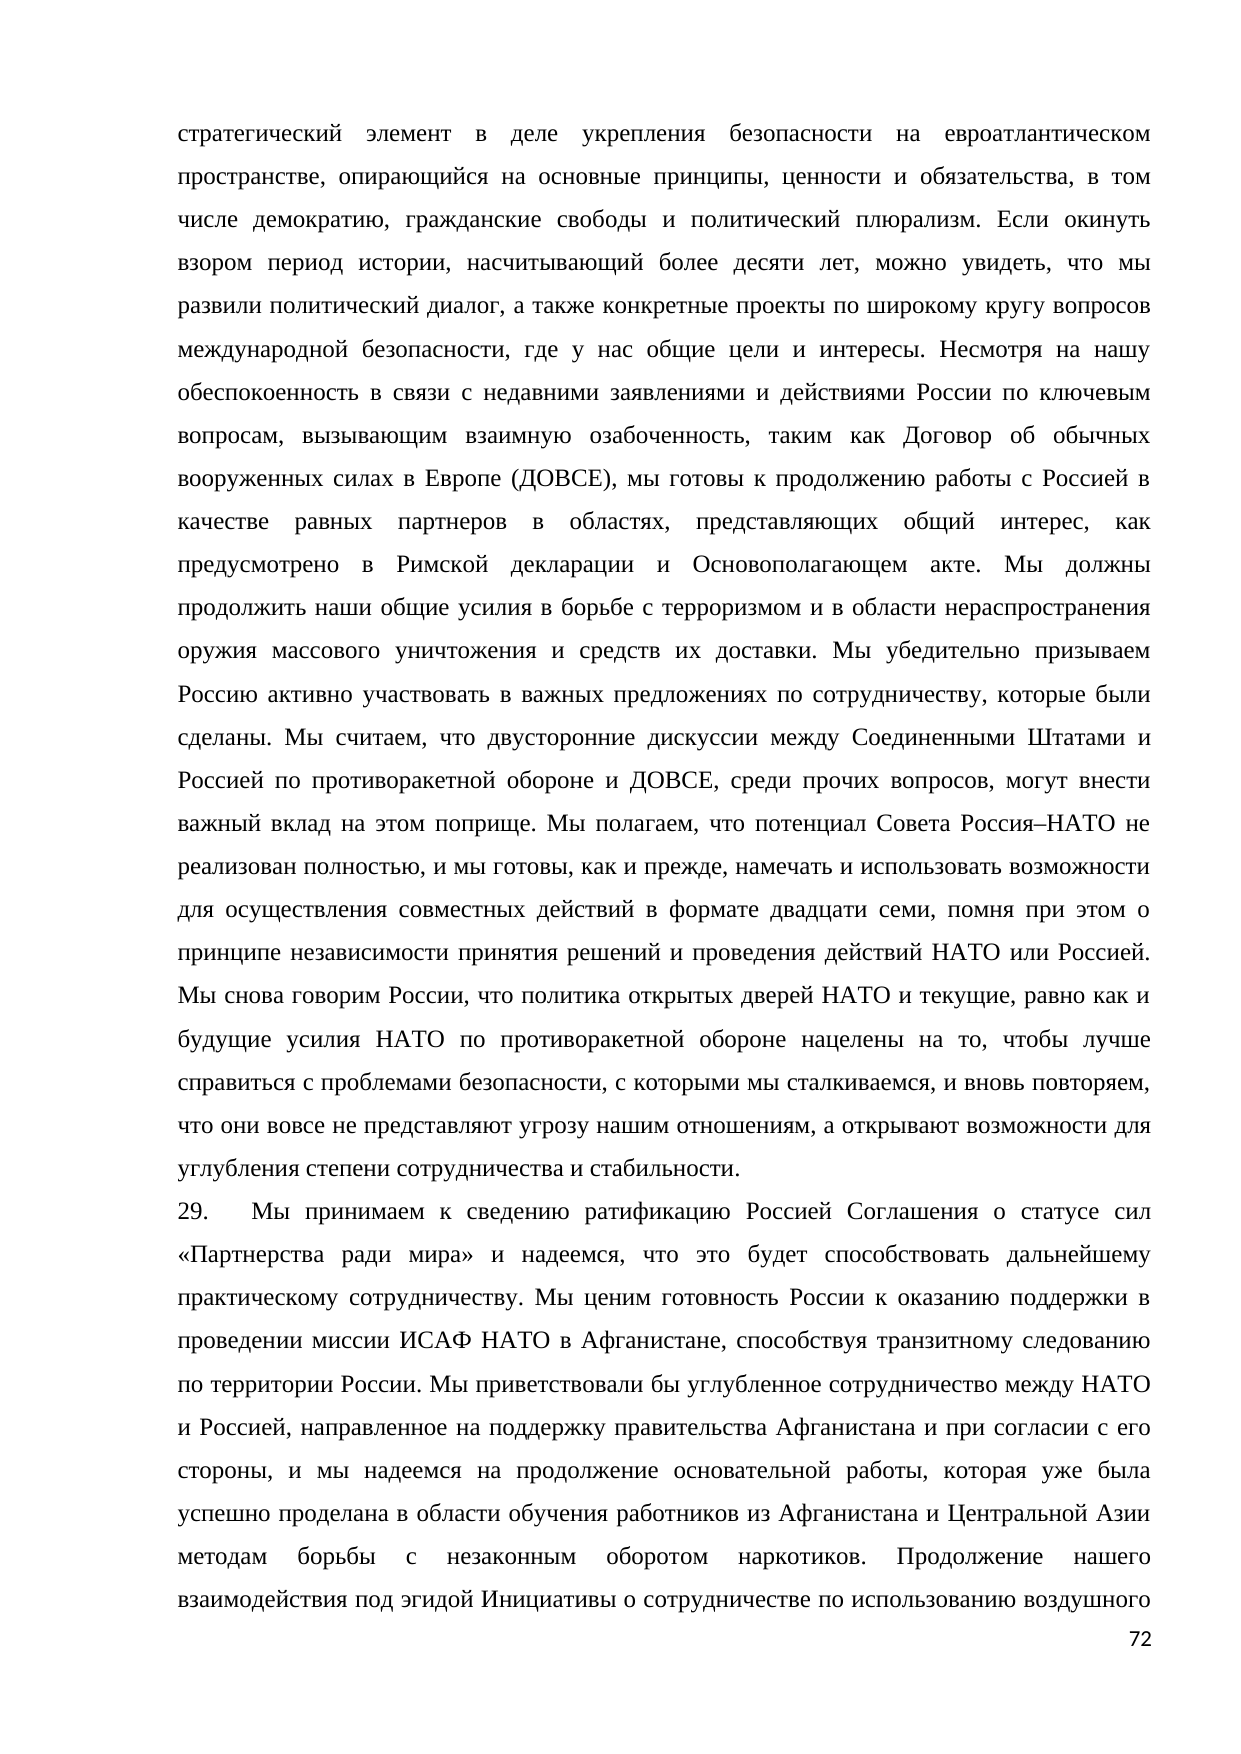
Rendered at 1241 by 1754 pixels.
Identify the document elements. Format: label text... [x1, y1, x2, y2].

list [177, 1196, 1152, 1613]
